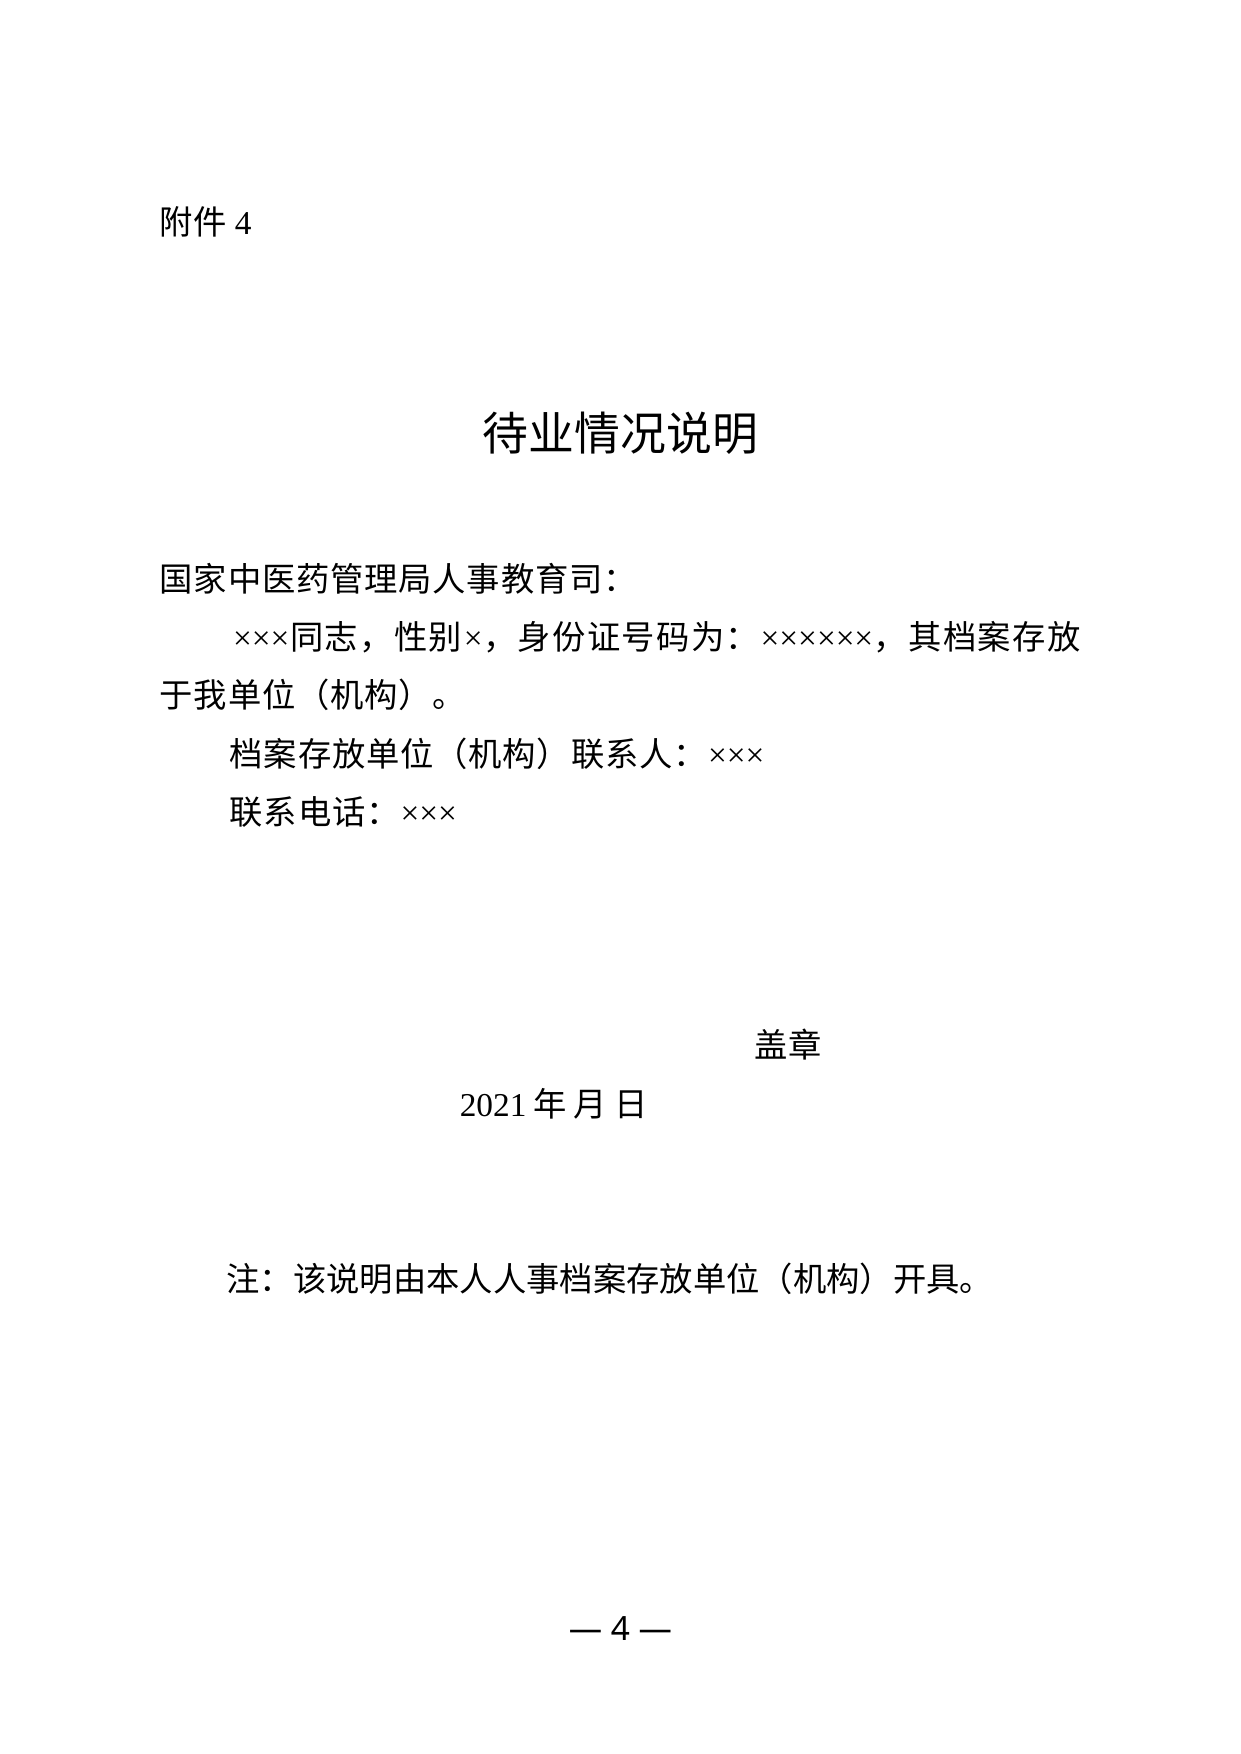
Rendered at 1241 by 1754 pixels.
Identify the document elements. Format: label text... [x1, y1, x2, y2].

text ×××同志，性别×，身份证号码为：××××××，其档案存放于我单位（机构）。 [159, 603, 1081, 719]
text 盖章 [159, 1011, 1081, 1069]
text 待业情况说明 [159, 382, 1081, 479]
text 国家中医药管理局人事教育司： [159, 544, 1081, 603]
text 联系电话：××× [159, 778, 1081, 836]
text 2021年 月 日 [159, 1069, 1081, 1128]
text 档案存放单位（机构）联系人：××× [159, 719, 1081, 778]
text 附件4 [159, 187, 1081, 252]
text 注：该说明由本人人事档案存放单位（机构）开具。 [159, 1244, 1081, 1303]
